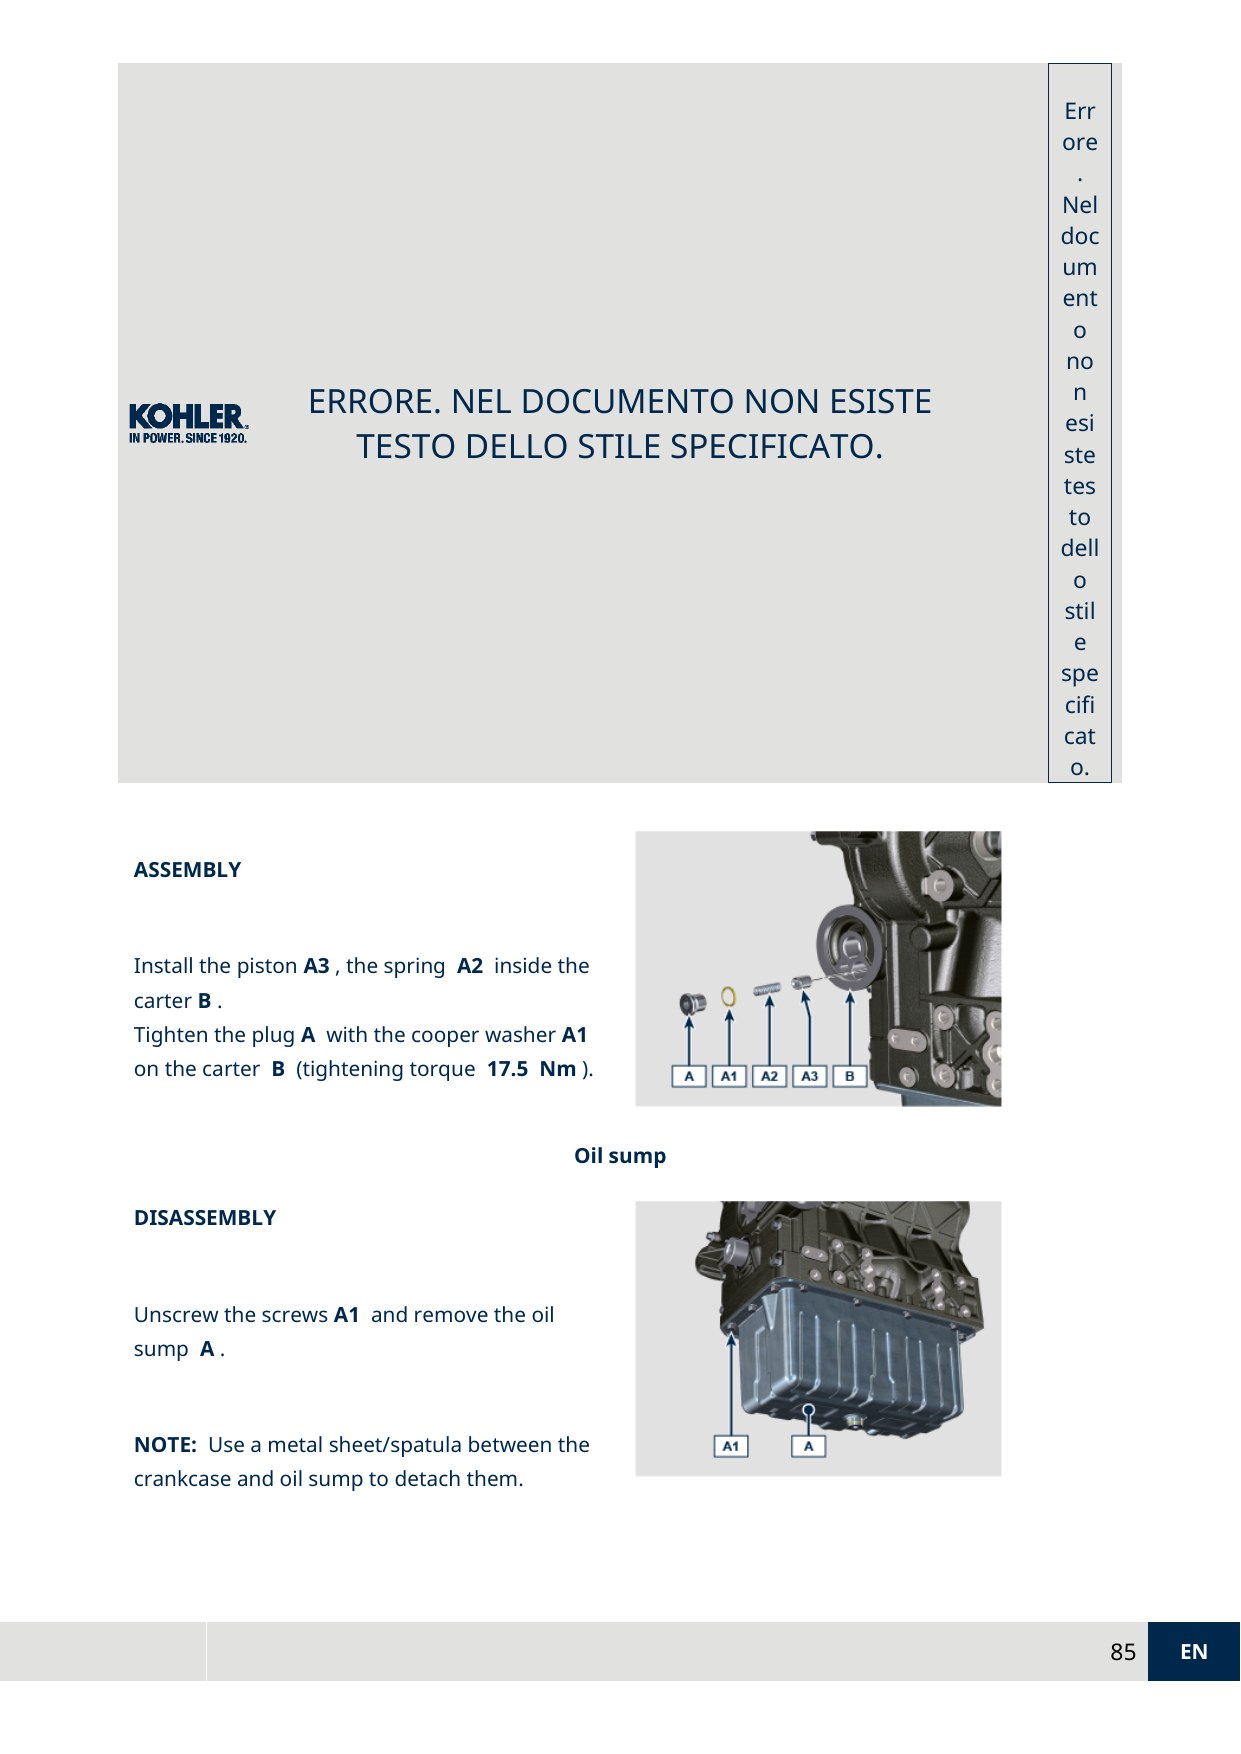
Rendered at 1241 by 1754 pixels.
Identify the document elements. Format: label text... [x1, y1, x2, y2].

table_cell [620, 1185, 1122, 1511]
picture [635, 830, 1003, 1107]
table_cell DISASSEMBLY Unscrew the screws A1 and remove the oil sump A . NOTE: Use a metal sheet/spatula between the crankcase and oil sump to detach them. [118, 1185, 620, 1511]
table_cell Oil sump [118, 1122, 1122, 1185]
table_cell ASSEMBLY Install the piston A3 , the spring A2 inside the carter B . Tighten the plug A with the cooper washer A1 on the carter B (tightening torque 17.5 Nm ). [118, 815, 620, 1122]
picture [129, 403, 249, 443]
table_cell [620, 815, 1122, 1122]
picture [635, 1200, 1003, 1477]
